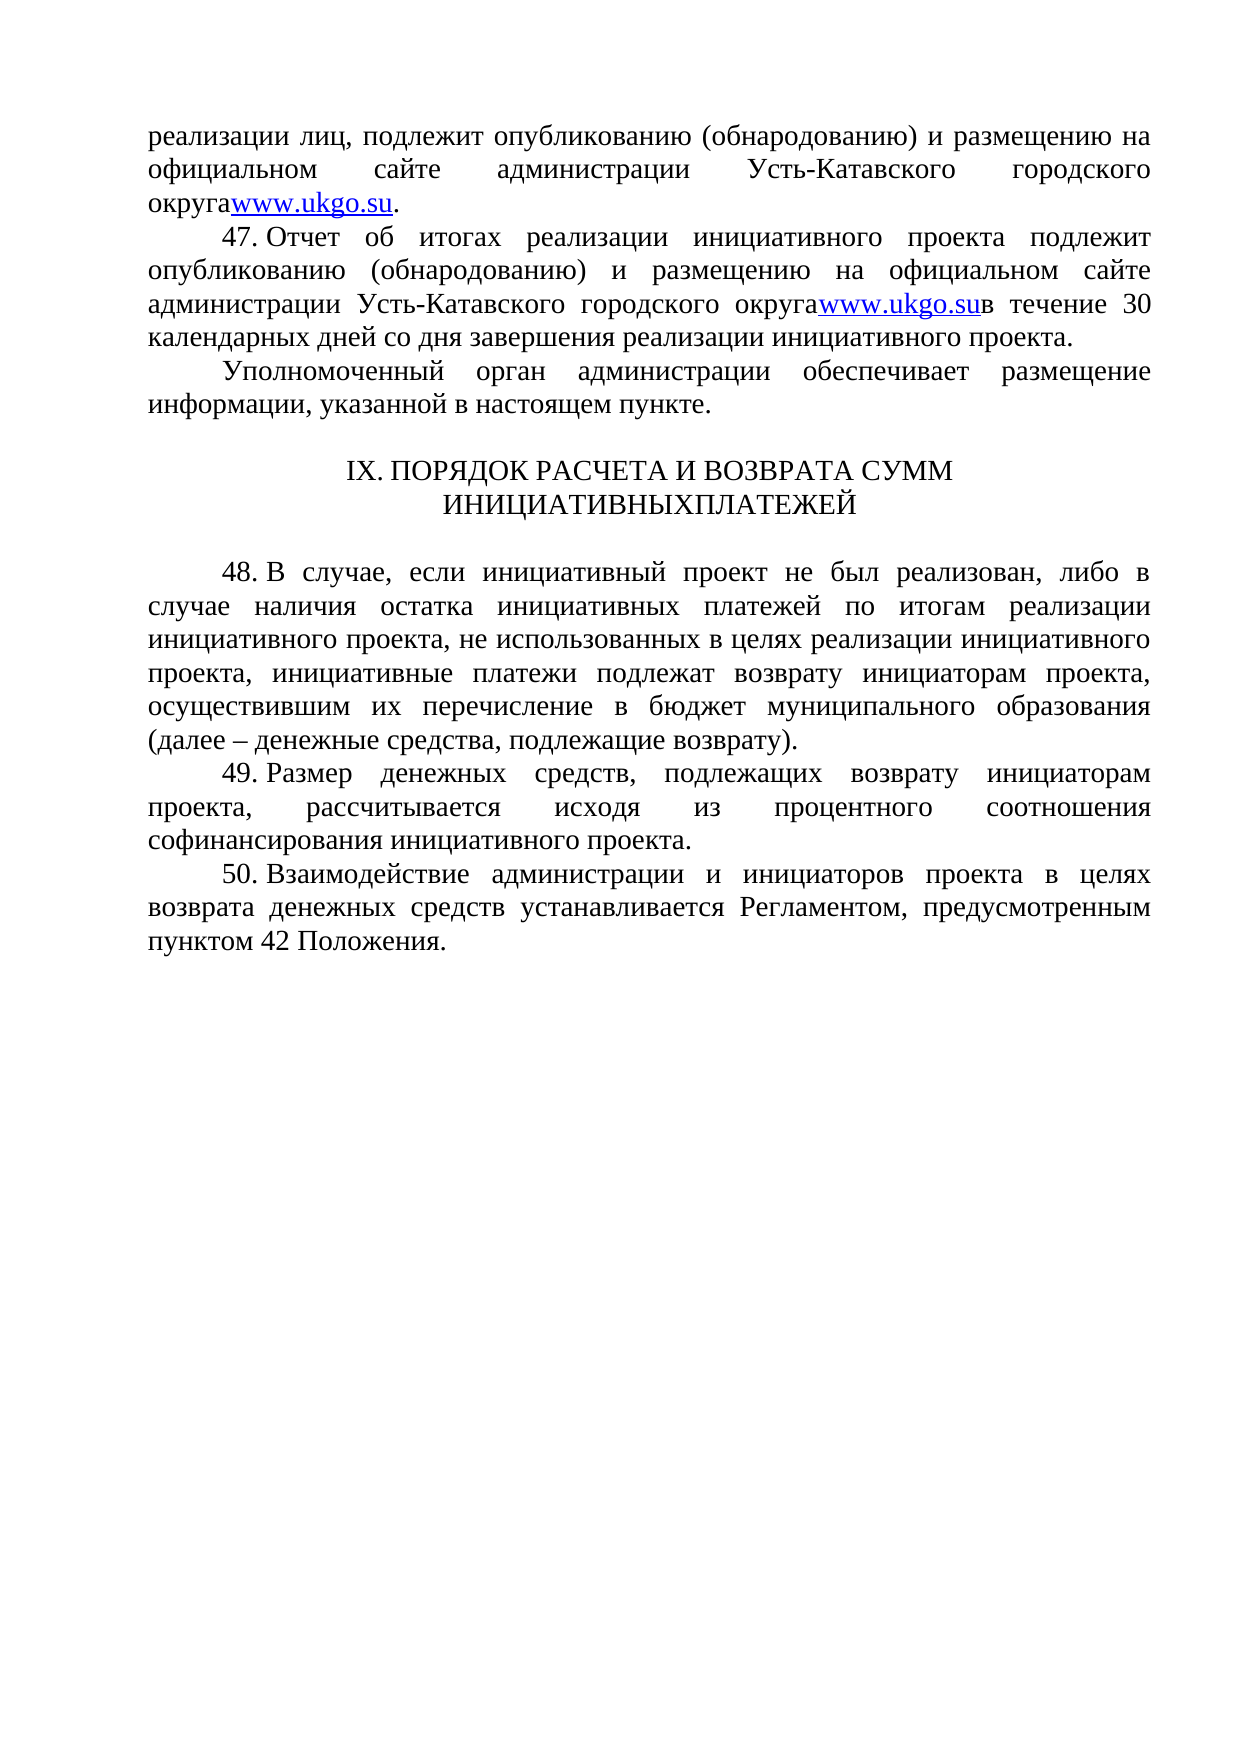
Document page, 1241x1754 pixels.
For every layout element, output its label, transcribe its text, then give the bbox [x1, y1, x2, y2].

list Размер денежных средств, подлежащих возврату инициаторам проекта, рассчитывается исходя из процентного соотношения софинансирования инициативного проекта. [148, 755, 1152, 856]
list Взаимодействие администрации и инициаторов проекта в целях возврата денежных средств устанавливается Регламентом, предусмотренным пунктом 42 Положения. [148, 856, 1152, 957]
list В случае, если инициативный проект не был реализован, либо в случае наличия остатка инициативных платежей по итогам реализации инициативного проекта, не использованных в целях реализации инициативного проекта, инициативные платежи подлежат возврату инициаторам проекта, осуществившим их перечисление в бюджет муниципального образования (далее – денежные средства, подлежащие возврату). [148, 554, 1152, 755]
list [148, 118, 1152, 219]
title ПОРЯДОК РАСЧЕТА И ВОЗВРАТА СУММ ИНИЦИАТИВНЫХПЛАТЕЖЕЙ [148, 453, 1152, 521]
text Уполномоченный орган администрации обеспечивает размещение информации, указанной в настоящем пункте. [148, 353, 1152, 420]
list Отчет об итогах реализации инициативного проекта подлежит опубликованию (обнародованию) и размещению на официальном сайте администрации Усть-Катавского городского округаwww.ukgo.suв течение 30 календарных дней со дня завершения реализации инициативного проекта. [148, 219, 1152, 353]
